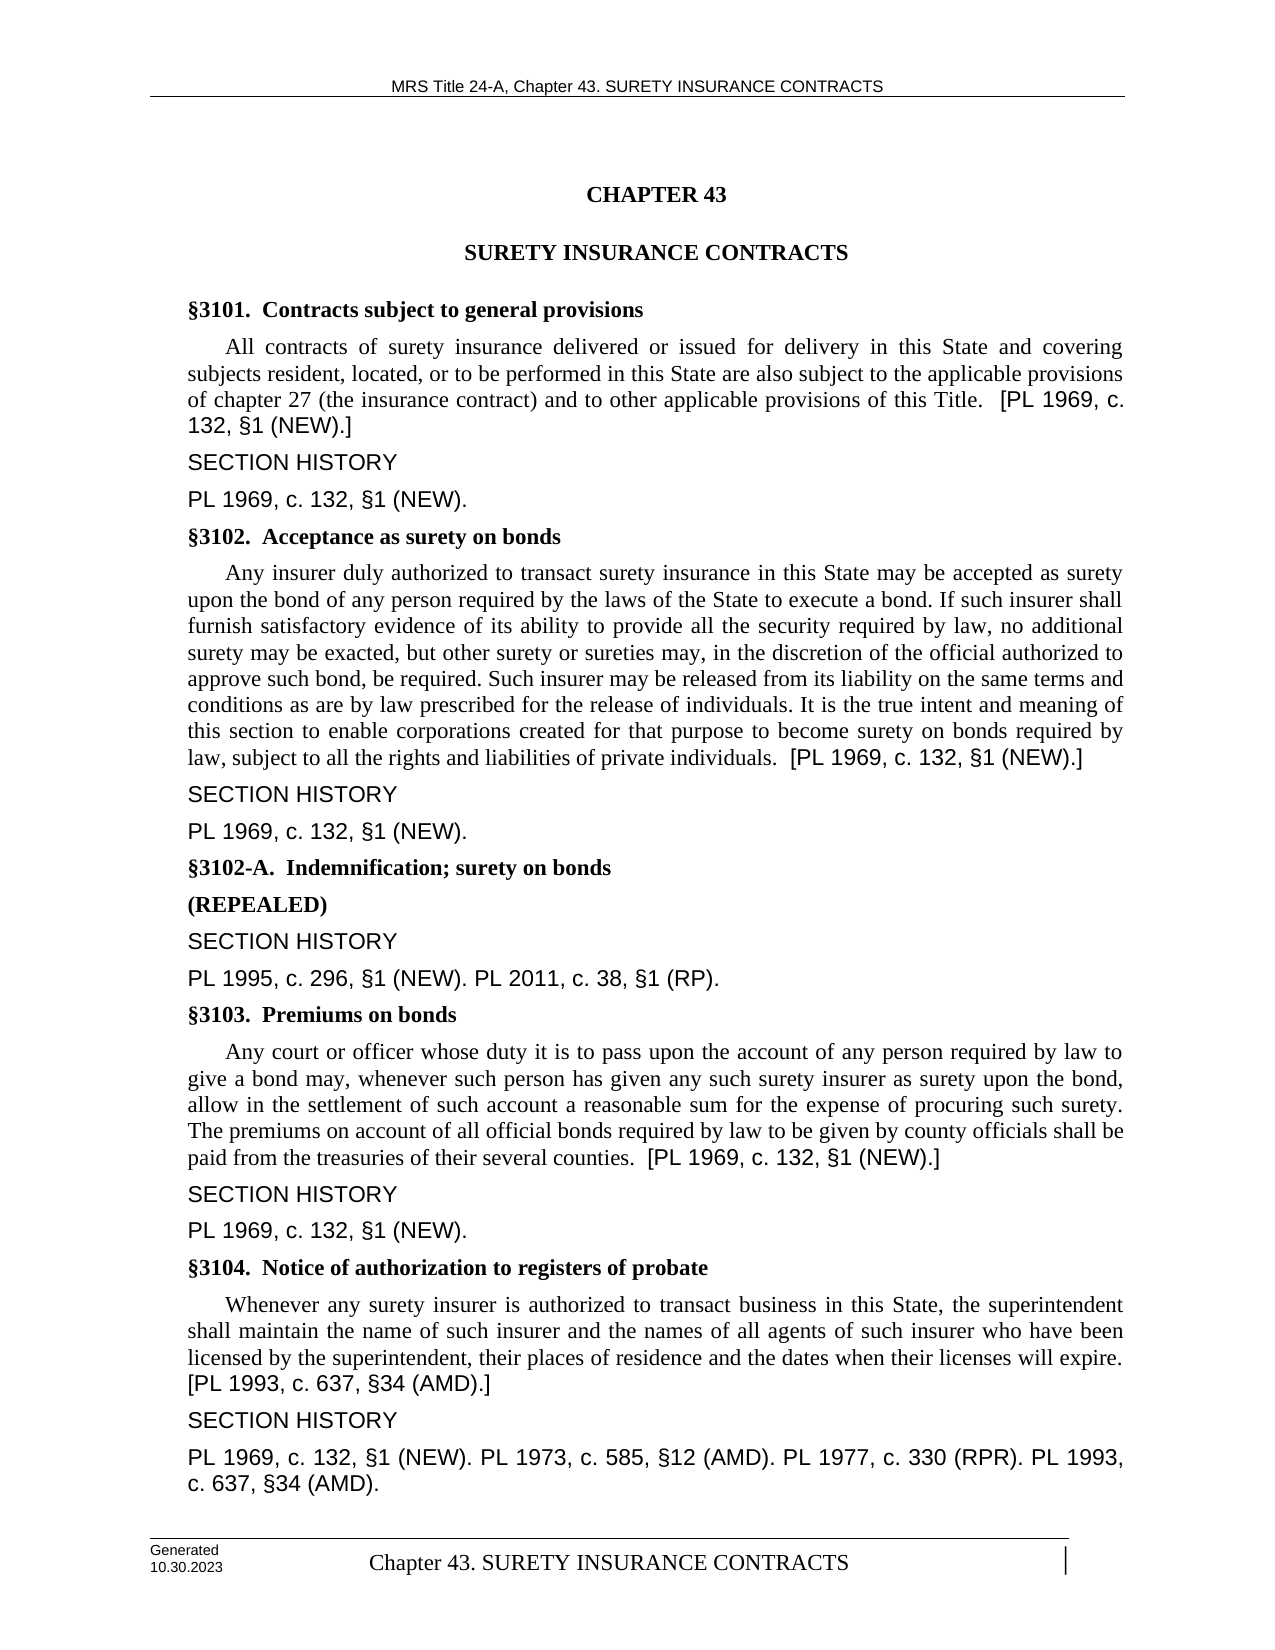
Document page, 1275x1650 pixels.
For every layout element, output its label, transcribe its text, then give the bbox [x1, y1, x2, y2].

text CHAPTER 43 [187, 181, 1125, 208]
text Any court or officer whose duty it is to pass upon the account of any person required by law to give a bond may, whenever such person has given any such surety insurer as surety upon the bond, allow in the settlement of such account a reasonable sum for the expense of procuring such surety. The premiums on account of all official bonds required by law to be given by county officials shall be paid from the treasuries of their several counties. [PL 1969, c. 132, §1 (NEW).] [187, 1038, 1125, 1170]
text PL 1969, c. 132, §1 (NEW). [187, 818, 1125, 844]
text Whenever any surety insurer is authorized to transact business in this State, the superintendent shall maintain the name of such insurer and the names of all agents of such insurer who have been licensed by the superintendent, their places of residence and the dates when their licenses will expire. [PL 1993, c. 637, §34 (AMD).] [187, 1291, 1125, 1396]
text All contracts of surety insurance delivered or issued for delivery in this State and covering subjects resident, located, or to be performed in this State are also subject to the applicable provisions of chapter 27 (the insurance contract) and to other applicable provisions of this Title. [PL 1969, c. 132, §1 (NEW).] [187, 333, 1125, 439]
text §3104. Notice of authorization to registers of probate [187, 1254, 1125, 1280]
text SECTION HISTORY [187, 1181, 1125, 1207]
text SECTION HISTORY [187, 928, 1125, 954]
text SECTION HISTORY [187, 1407, 1125, 1433]
text SECTION HISTORY [187, 781, 1125, 807]
text §3103. Premiums on bonds [187, 1001, 1125, 1028]
text SECTION HISTORY [187, 449, 1125, 476]
text §3102. Acceptance as surety on bonds [187, 523, 1125, 549]
text PL 1995, c. 296, §1 (NEW). PL 2011, c. 38, §1 (RP). [187, 965, 1125, 991]
text SURETY INSURANCE CONTRACTS [187, 239, 1125, 265]
text §3101. Contracts subject to general provisions [187, 296, 1125, 323]
text Any insurer duly authorized to transact surety insurance in this State may be accepted as surety upon the bond of any person required by the laws of the State to execute a bond. If such insurer shall furnish satisfactory evidence of its ability to provide all the security required by law, no additional surety may be exacted, but other surety or sureties may, in the discretion of the official authorized to approve such bond, be required. Such insurer may be released from its liability on the same terms and conditions as are by law prescribed for the release of individuals. It is the true intent and meaning of this section to enable corporations created for that purpose to become surety on bonds required by law, subject to all the rights and liabilities of private individuals. [PL 1969, c. 132, §1 (NEW).] [187, 559, 1125, 770]
text PL 1969, c. 132, §1 (NEW). [187, 1217, 1125, 1244]
text §3102-A. Indemnification; surety on bonds [187, 854, 1125, 881]
text PL 1969, c. 132, §1 (NEW). PL 1973, c. 585, §12 (AMD). PL 1977, c. 330 (RPR). PL 1993, c. 637, §34 (AMD). [187, 1443, 1125, 1496]
text (REPEALED) [187, 891, 1125, 917]
text PL 1969, c. 132, §1 (NEW). [187, 486, 1125, 512]
